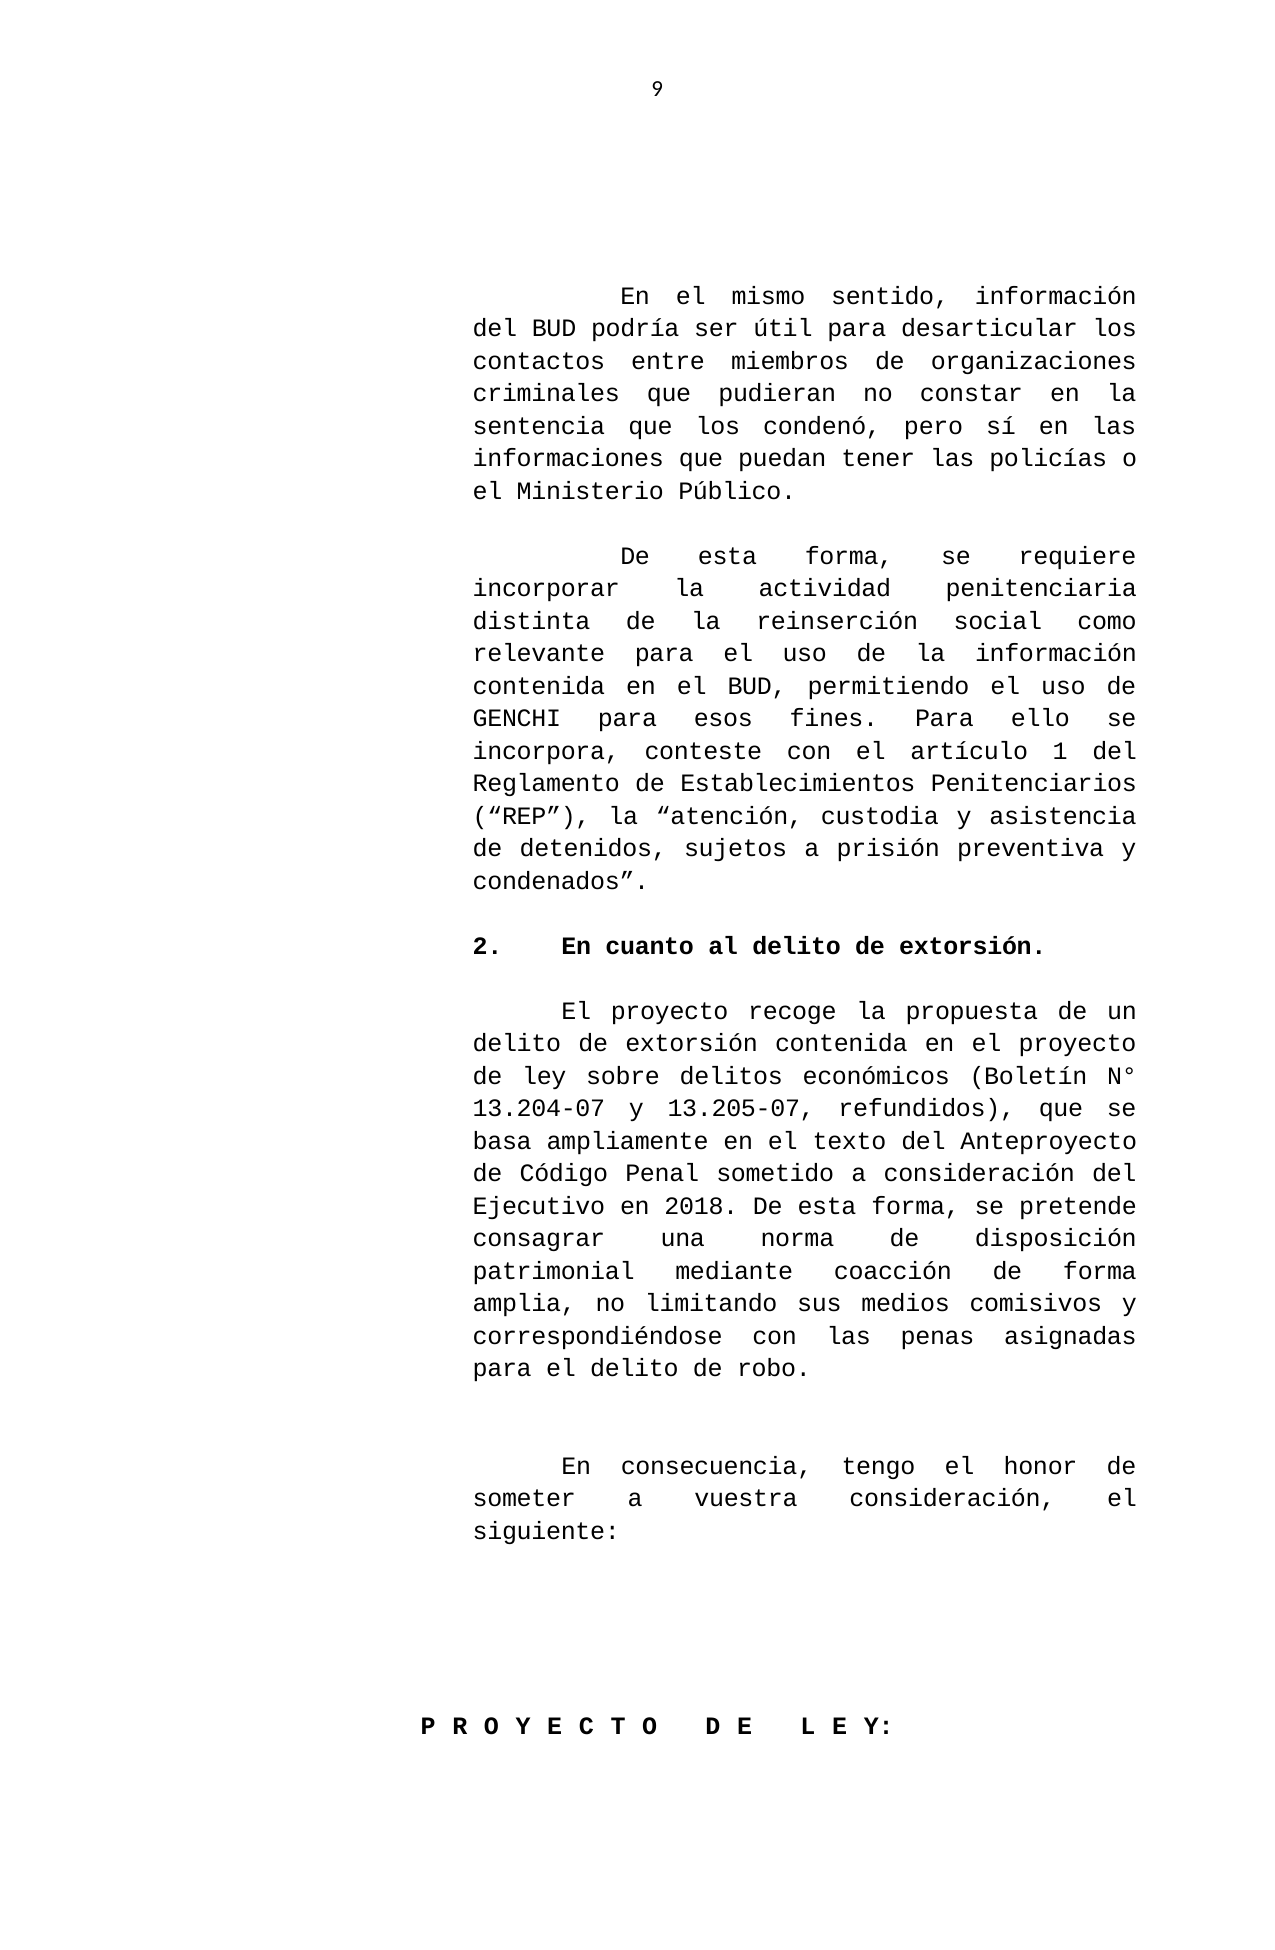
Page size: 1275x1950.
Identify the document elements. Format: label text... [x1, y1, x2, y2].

text En el mismo sentido, información del BUD podría ser útil para desarticular los contactos entre miembros de organizaciones criminales que pudieran no constar en la sentencia que los condenó, pero sí en las informaciones que puedan tener las policías o el Ministerio Público. [472, 283, 1137, 507]
text En consecuencia, tengo el honor de someter a vuestra consideración, el siguiente: [472, 1453, 1137, 1547]
text El proyecto recoge la propuesta de un delito de extorsión contenida en el proyecto de ley sobre delitos económicos (Boletín N° 13.204-07 y 13.205-07, refundidos), que se basa ampliamente en el texto del Anteproyecto de Código Penal sometido a consideración del Ejecutivo en 2018. De esta forma, se pretende consagrar una norma de disposición patrimonial mediante coacción de forma amplia, no limitando sus medios comisivos y correspondiéndose con las penas asignadas para el delito de robo. [472, 998, 1137, 1384]
list En cuanto al delito de extorsión. [472, 933, 1137, 962]
text De esta forma, se requiere incorporar la actividad penitenciaria distinta de la reinserción social como relevante para el uso de la información contenida en el BUD, permitiendo el uso de GENCHI para esos fines. Para ello se incorpora, conteste con el artículo 1 del Reglamento de Establecimientos Penitenciarios (“REP”), la “atención, custodia y asistencia de detenidos, sujetos a prisión preventiva y condenados”. [472, 543, 1137, 897]
text PROYECTO DE LEY: [177, 1713, 1137, 1742]
